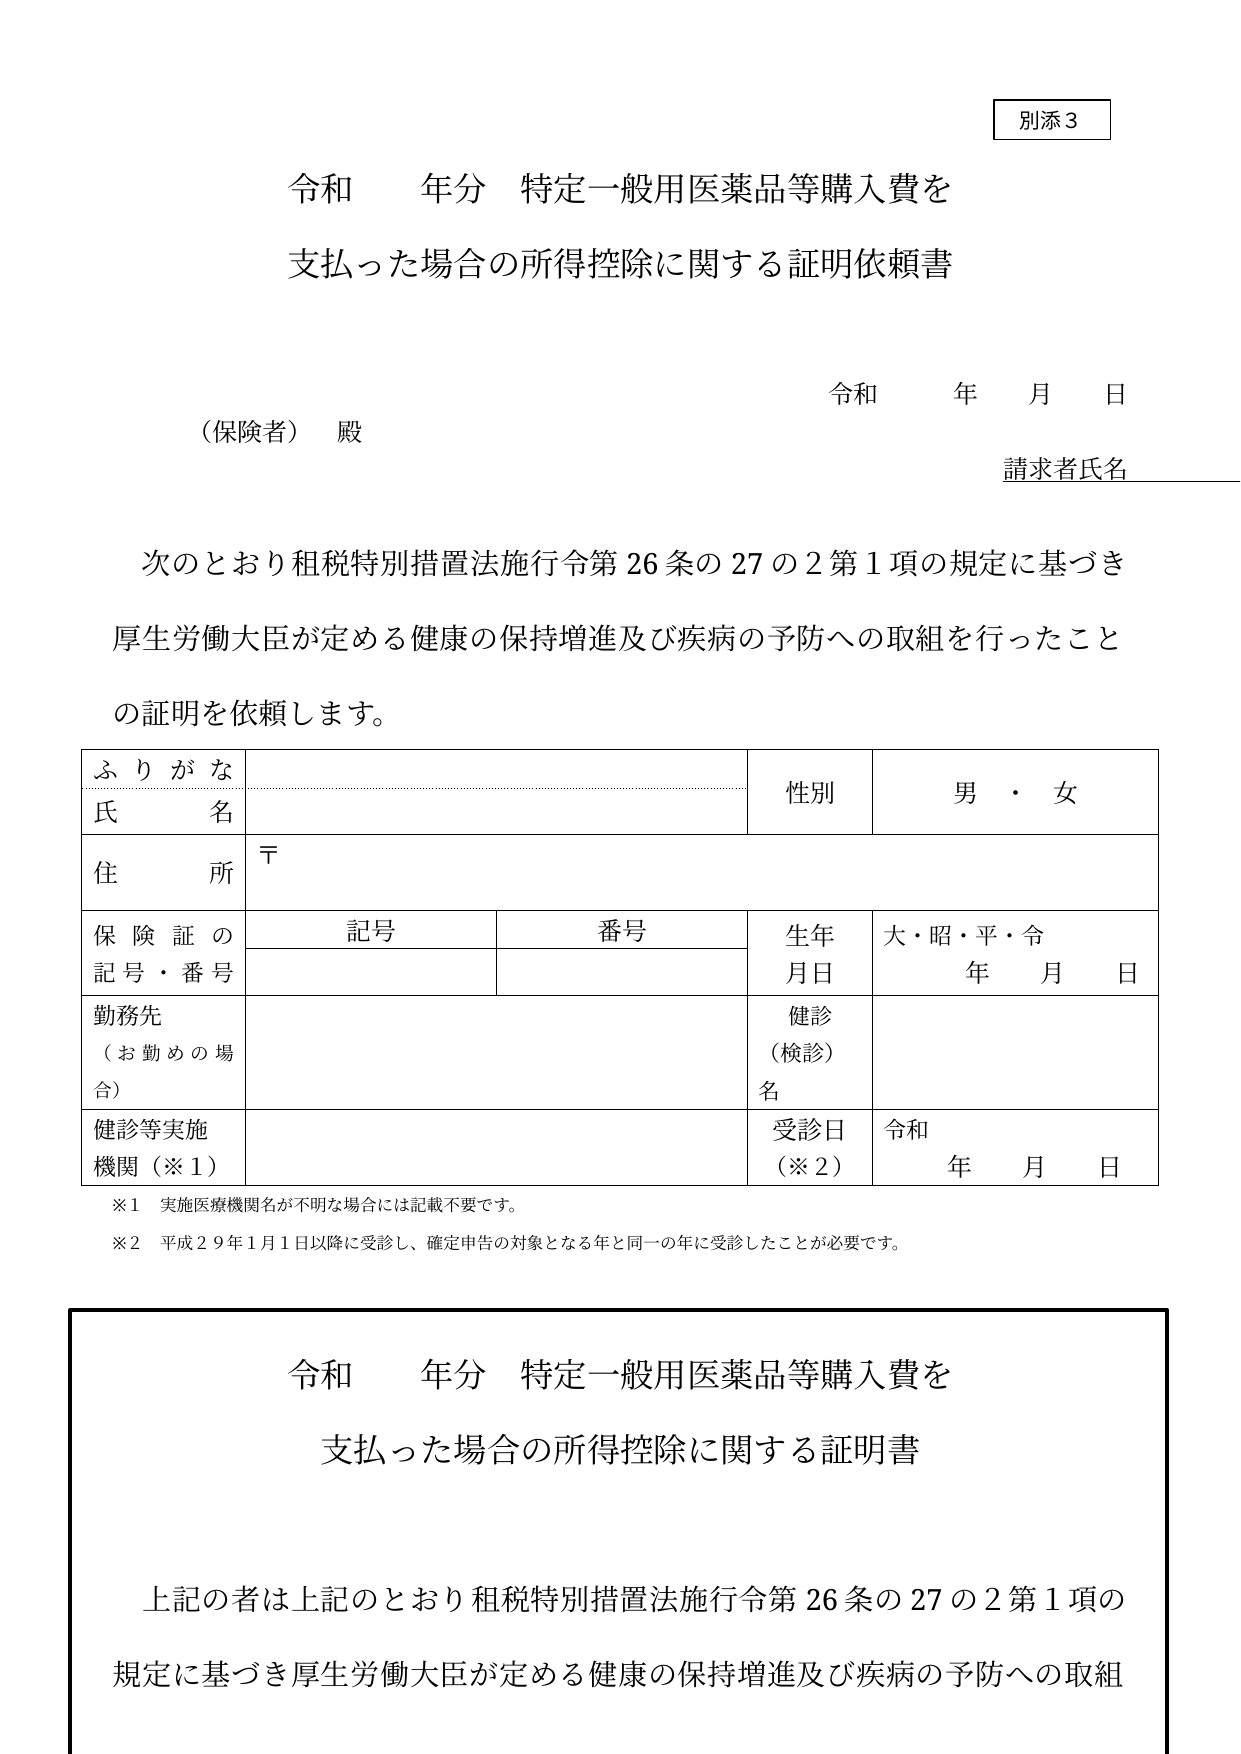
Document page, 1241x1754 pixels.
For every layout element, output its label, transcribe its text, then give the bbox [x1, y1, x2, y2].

table_cell 健診等実施 機関（※１） [82, 1110, 245, 1185]
table_cell 氏名 [82, 788, 245, 834]
table_cell 大・昭・平・令 年 月 日 [873, 911, 1158, 995]
table_cell 記号 [246, 911, 496, 948]
table_header ふりがな [82, 750, 245, 788]
table_cell 生年 月日 [748, 911, 872, 995]
table_header [246, 750, 747, 788]
table_header 男 ・ 女 [873, 750, 1158, 834]
text ※２ 平成２９年１月１日以降に受診し、確定申告の対象となる年と同一の年に受診したことが必要です。 [112, 1223, 1128, 1261]
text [112, 1561, 1128, 1711]
text 令和 年分 特定一般用医薬品等購入費を [112, 149, 1128, 224]
table_cell 住所 [82, 835, 245, 910]
table_cell 受診日（※２） [748, 1110, 872, 1185]
text 令和 年分 特定一般用医薬品等購入費を [112, 1336, 1128, 1411]
text 次のとおり租税特別措置法施行令第26条の27の２第１項の規定に基づき厚生労働大臣が定める健康の保持増進及び疾病の予防への取組を行ったことの証明を依頼します。 [112, 524, 1128, 749]
table_cell [873, 996, 1158, 1109]
table_cell 令和 年 月 日 [873, 1110, 1158, 1185]
table_cell [497, 949, 747, 995]
table_cell 勤務先 （お勤めの場合） [82, 996, 245, 1109]
table_cell 〒 [246, 835, 1158, 910]
table_cell [246, 949, 496, 995]
table_cell [246, 1110, 747, 1185]
text 請求者氏名 [112, 449, 1128, 487]
text 支払った場合の所得控除に関する証明依頼書 [112, 224, 1128, 299]
table_cell 健診 （検診）名 [748, 996, 872, 1109]
text 令和 年 月 日 [112, 374, 1128, 412]
table_cell [246, 996, 747, 1109]
table_header 性別 [748, 750, 872, 834]
table_cell 保険証の 記号・番号 [82, 911, 245, 995]
table_cell 番号 [497, 911, 747, 948]
text （保険者） 殿 [112, 412, 1128, 449]
text 支払った場合の所得控除に関する証明書 [112, 1411, 1128, 1486]
text ※１ 実施医療機関名が不明な場合には記載不要です。 [112, 1186, 1128, 1223]
table_cell [246, 788, 747, 834]
